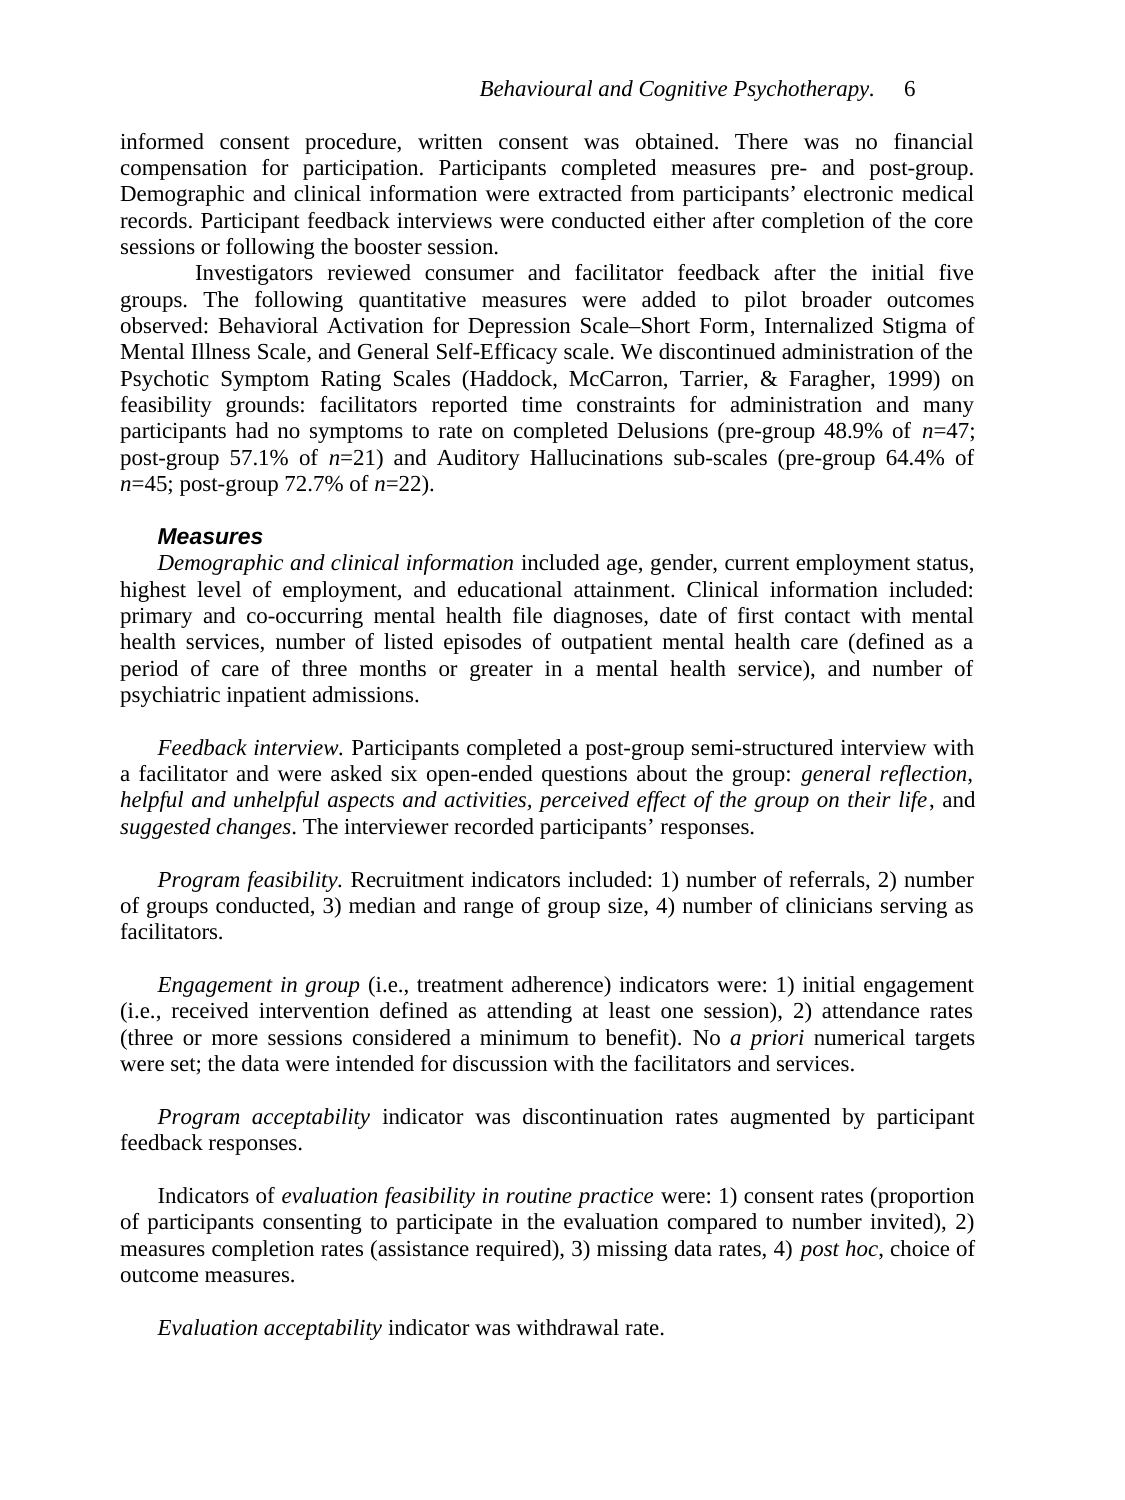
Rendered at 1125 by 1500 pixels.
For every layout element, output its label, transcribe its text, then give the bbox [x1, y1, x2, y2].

text Indicators of evaluation feasibility in routine practice were: 1) consent rates (proportion of participants consenting to participate in the evaluation compared to number invited), 2) measures completion rates (assistance required), 3) missing data rates, 4) post hoc, choice of outcome measures. [120, 1182, 975, 1287]
text Engagement in group (i.e., treatment adherence) indicators were: 1) initial engagement (i.e., received intervention defined as attending at least one session), 2) attendance rates (three or more sessions considered a minimum to benefit). No a priori numerical targets were set; the data were intended for discussion with the facilitators and services. [120, 971, 975, 1076]
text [120, 128, 975, 259]
text Measures [120, 523, 975, 549]
text Feedback interview. Participants completed a post-group semi-structured interview with a facilitator and were asked six open-ended questions about the group: general reflection, helpful and unhelpful aspects and activities, perceived effect of the group on their life, and suggested changes. The interviewer recorded participants’ responses. [120, 734, 975, 839]
text Demographic and clinical information included age, gender, current employment status, highest level of employment, and educational attainment. Clinical information included: primary and co-occurring mental health file diagnoses, date of first contact with mental health services, number of listed episodes of outpatient mental health care (defined as a period of care of three months or greater in a mental health service), and number of psychiatric inpatient admissions. [120, 549, 975, 707]
text Investigators reviewed consumer and facilitator feedback after the initial five groups. The following quantitative measures were added to pilot broader outcomes observed: Behavioral Activation for Depression Scale–Short Form, Internalized Stigma of Mental Illness Scale, and General Self-Efficacy scale. We discontinued administration of the Psychotic Symptom Rating Scales (Haddock, McCarron, Tarrier, & Faragher, 1999) on feasibility grounds: facilitators reported time constraints for administration and many participants had no symptoms to rate on completed Delusions (pre-group 48.9% of n=47; post-group 57.1% of n=21) and Auditory Hallucinations sub-scales (pre-group 64.4% of n=45; post-group 72.7% of n=22). [120, 259, 975, 497]
text Program feasibility. Recruitment indicators included: 1) number of referrals, 2) number of groups conducted, 3) median and range of group size, 4) number of clinicians serving as facilitators. [120, 866, 975, 945]
text Evaluation acceptability indicator was withdrawal rate. [120, 1314, 975, 1340]
text Program acceptability indicator was discontinuation rates augmented by participant feedback responses. [120, 1103, 975, 1156]
